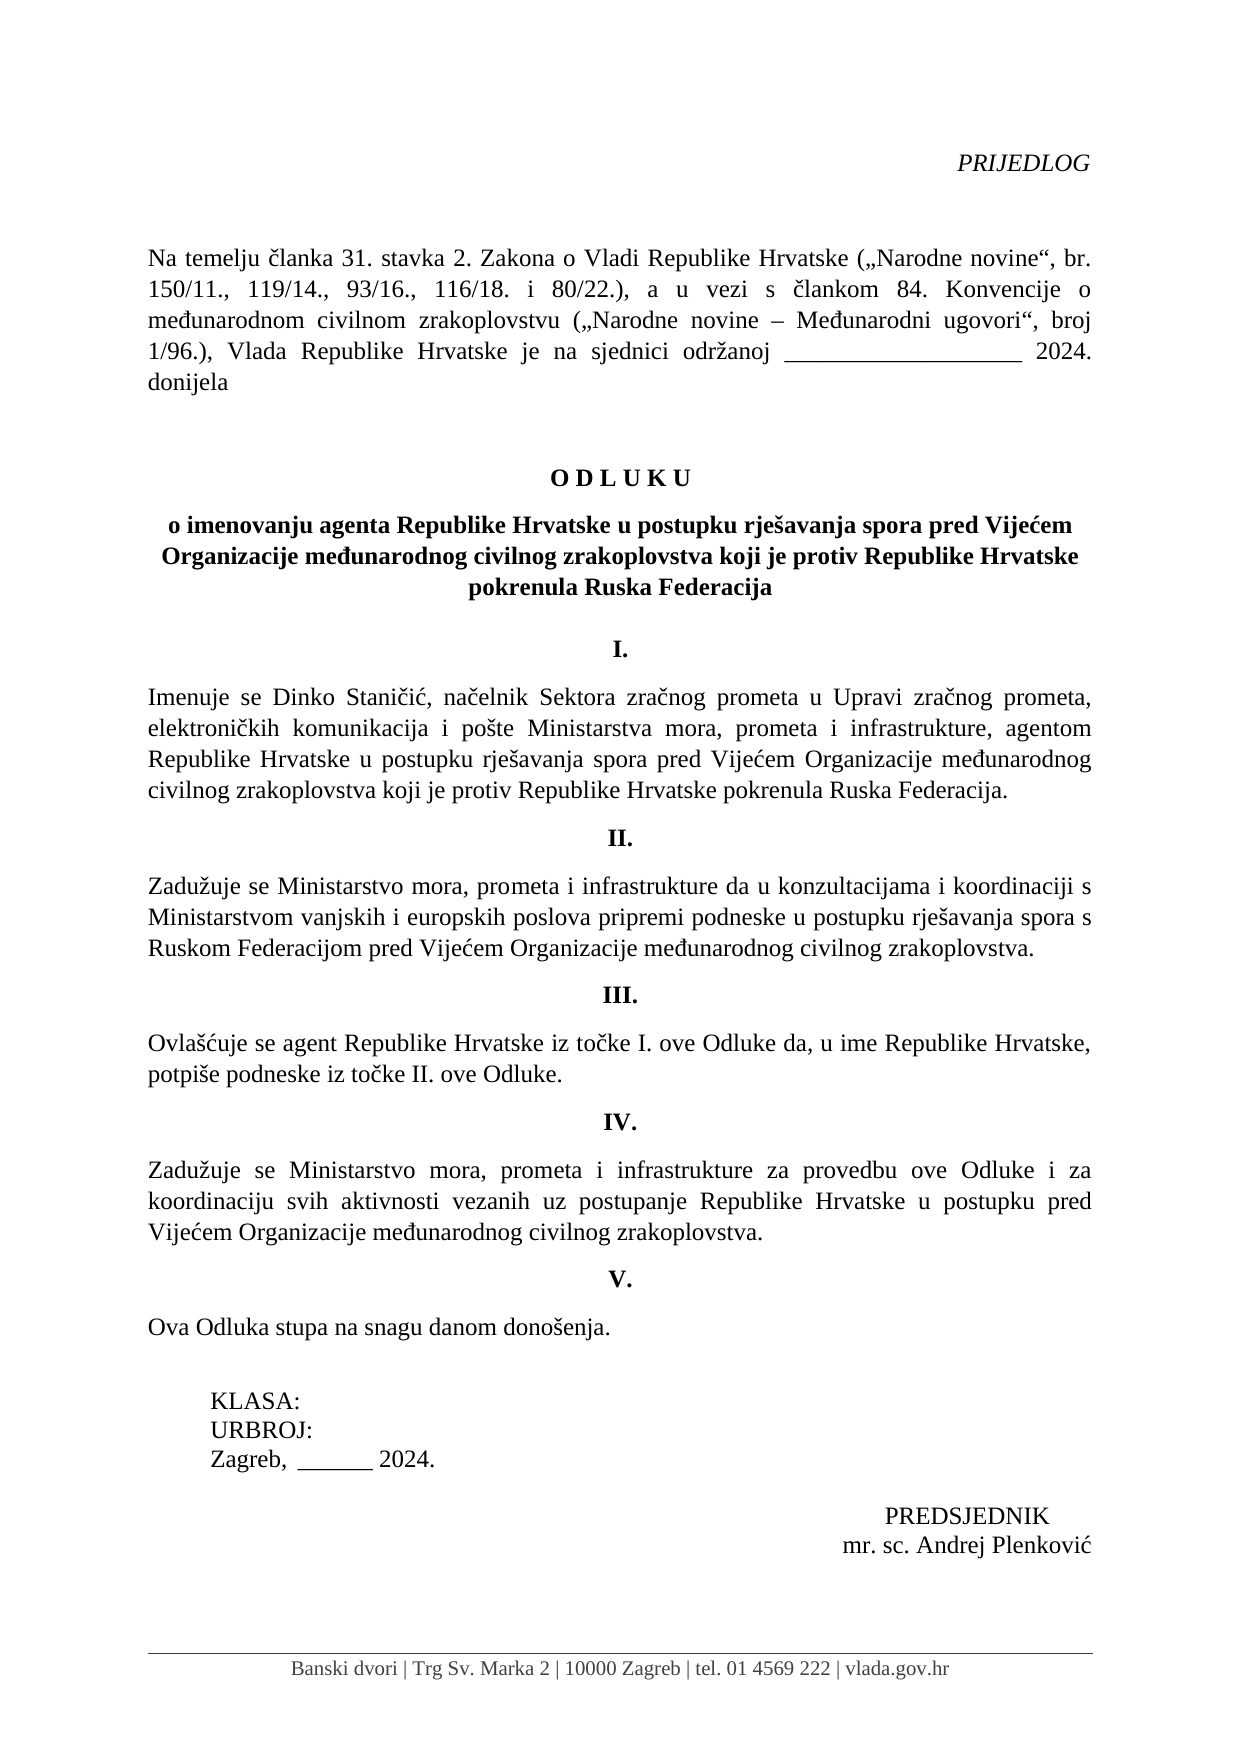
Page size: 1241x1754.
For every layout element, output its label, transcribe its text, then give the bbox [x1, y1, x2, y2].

text Na temelju članka 31. stavka 2. Zakona o Vladi Republike Hrvatske („Narodne novine“, br. 150/11., 119/14., 93/16., 116/18. i 80/22.), a u vezi s člankom 84. Konvencije o međunarodnom civilnom zrakoplovstvu („Narodne novine – Međunarodni ugovori“, broj 1/96.), Vlada Republike Hrvatske je na sjednici održanoj ___________________ 2024. donijela [148, 243, 1093, 396]
text mr. sc. Andrej Plenković [842, 1530, 1093, 1559]
text KLASA: [148, 1386, 1093, 1415]
text PRIJEDLOG [148, 148, 1093, 176]
text III. [148, 981, 1093, 1009]
text Zadužuje se Ministarstvo mora, prometa i infrastrukture za provedbu ove Odluke i za koordinaciju svih aktivnosti vezanih uz postupanje Republike Hrvatske u postupku pred Vijećem Organizacije međunarodnog civilnog zrakoplovstva. [148, 1155, 1093, 1246]
text V. [148, 1264, 1093, 1293]
text IV. [148, 1107, 1093, 1136]
text II. [148, 823, 1093, 852]
text PREDSJEDNIK [842, 1501, 1093, 1530]
text Imenuje se Dinko Staničić, načelnik Sektora zračnog prometa u Upravi zračnog prometa, elektroničkih komunikacija i pošte Ministarstva mora, prometa i infrastrukture, agentom Republike Hrvatske u postupku rješavanja spora pred Vijećem Organizacije međunarodnog civilnog zrakoplovstva koji je protiv Republike Hrvatske pokrenula Ruska Federacija. [148, 682, 1093, 804]
text o imenovanju agenta Republike Hrvatske u postupku rješavanja spora pred Vijećem Organizacije međunarodnog civilnog zrakoplovstva koji je protiv Republike Hrvatske pokrenula Ruska Federacija [148, 510, 1093, 601]
text Ova Odluka stupa na snagu danom donošenja. [148, 1312, 1093, 1341]
text Zadužuje se Ministarstvo mora, prometa i infrastrukture da u konzultacijama i koordinaciji s Ministarstvom vanjskih i europskih poslova pripremi podneske u postupku rješavanja spora s Ruskom Federacijom pred Vijećem Organizacije međunarodnog civilnog zrakoplovstva. [148, 871, 1093, 962]
text URBROJ: [148, 1415, 1093, 1444]
text Ovlašćuje se agent Republike Hrvatske iz točke I. ove Odluke da, u ime Republike Hrvatske, potpiše podneske iz točke II. ove Odluke. [148, 1028, 1093, 1088]
text Zagreb, ______ 2024. [148, 1444, 1093, 1473]
text O D L U K U [148, 463, 1093, 491]
text I. [148, 634, 1093, 663]
